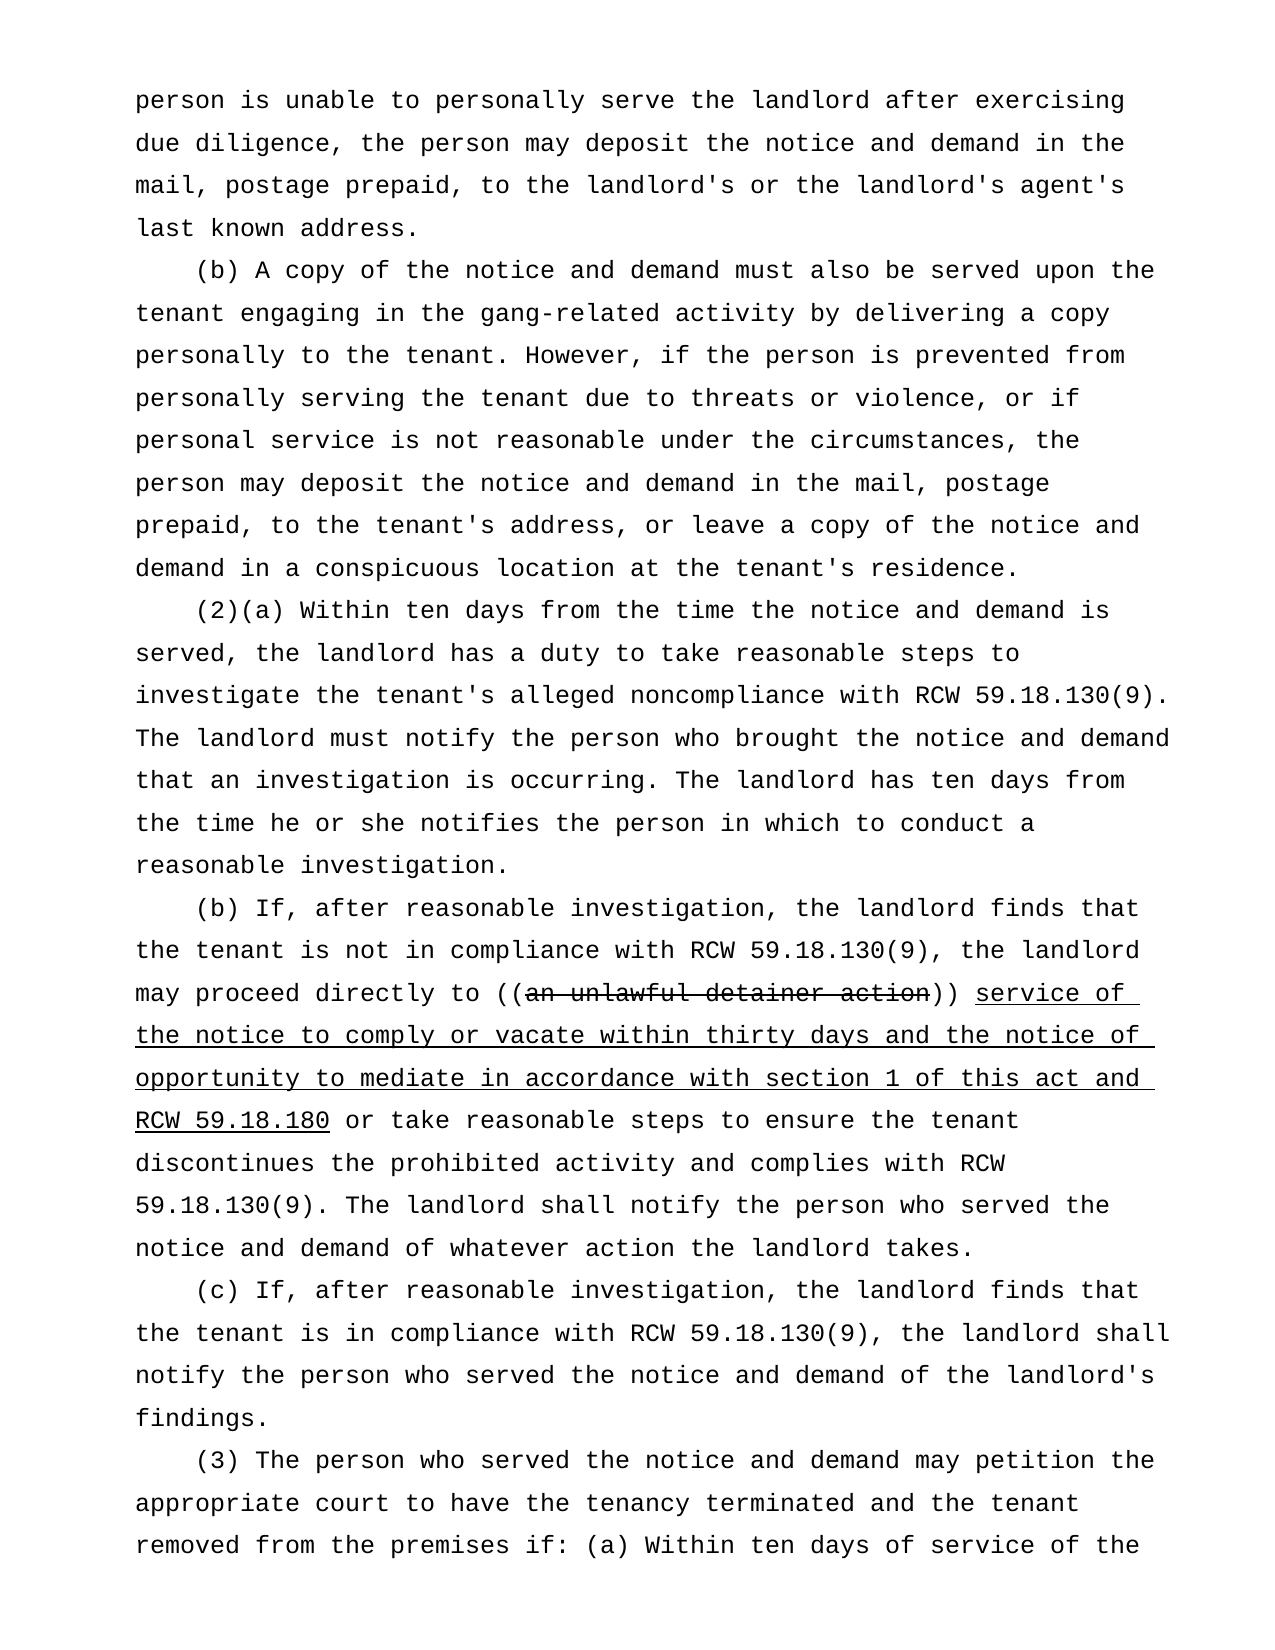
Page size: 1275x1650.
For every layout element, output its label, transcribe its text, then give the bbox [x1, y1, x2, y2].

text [135, 75, 1170, 245]
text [135, 1435, 1170, 1562]
text (c) If, after reasonable investigation, the landlord finds that the tenant is in compliance with RCW 59.18.130(9), the landlord shall notify the person who served the notice and demand of the landlord's findings. [135, 1265, 1170, 1435]
text (2)(a) Within ten days from the time the notice and demand is served, the landlord has a duty to take reasonable steps to investigate the tenant's alleged noncompliance with RCW 59.18.130(9). The landlord must notify the person who brought the notice and demand that an investigation is occurring. The landlord has ten days from the time he or she notifies the person in which to conduct a reasonable investigation. [135, 585, 1170, 882]
text (b) A copy of the notice and demand must also be served upon the tenant engaging in the gang-related activity by delivering a copy personally to the tenant. However, if the person is prevented from personally serving the tenant due to threats or violence, or if personal service is not reasonable under the circumstances, the person may deposit the notice and demand in the mail, postage prepaid, to the tenant's address, or leave a copy of the notice and demand in a conspicuous location at the tenant's residence. [135, 245, 1170, 585]
text (b) If, after reasonable investigation, the landlord finds that the tenant is not in compliance with RCW 59.18.130(9), the landlord may proceed directly to ((an unlawful detainer action)) service of the notice to comply or vacate within thirty days and the notice of opportunity to mediate in accordance with section 1 of this act and RCW 59.18.180 or take reasonable steps to ensure the tenant discontinues the prohibited activity and complies with RCW 59.18.130(9). The landlord shall notify the person who served the notice and demand of whatever action the landlord takes. [135, 882, 1170, 1265]
